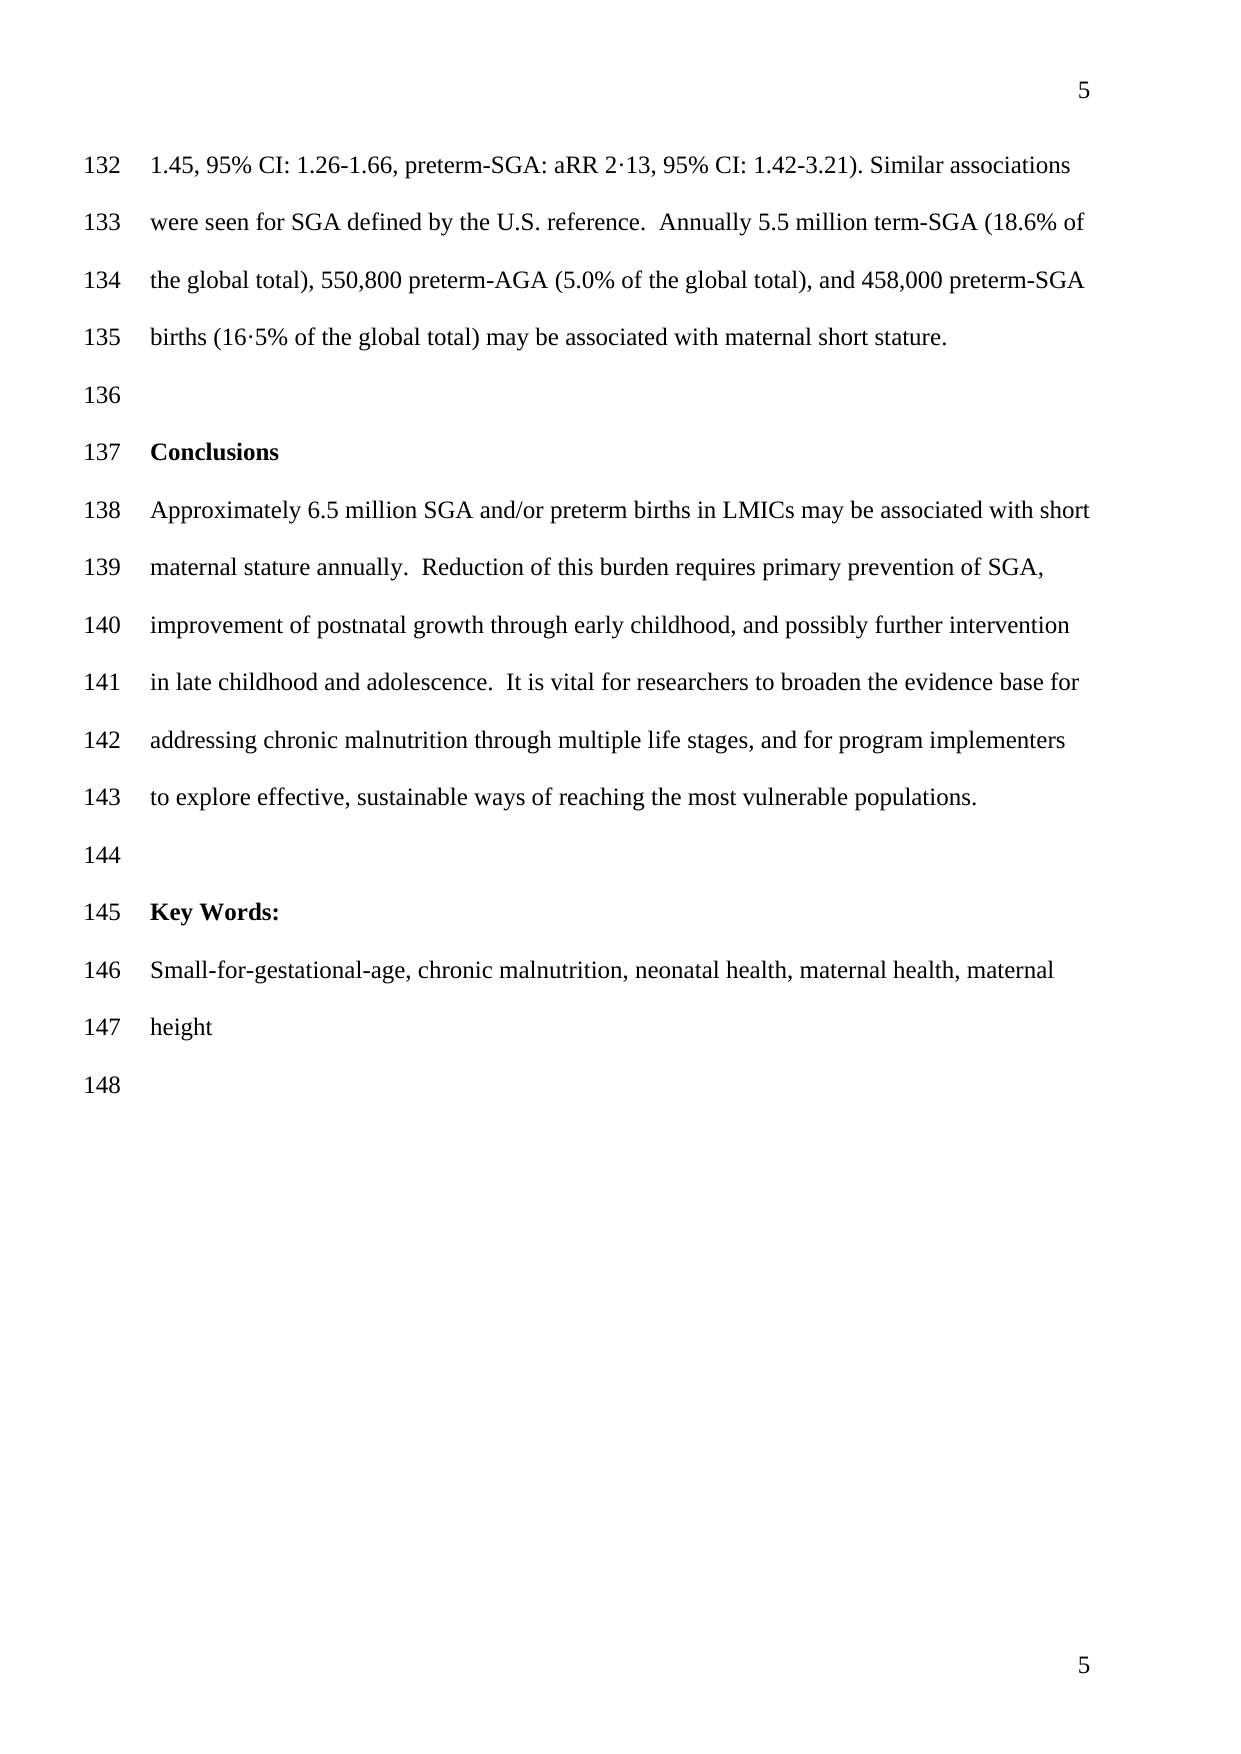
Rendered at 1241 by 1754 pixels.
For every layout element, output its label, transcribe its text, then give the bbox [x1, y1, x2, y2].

text Approximately 6.5 million SGA and/or preterm births in LMICs may be associated with short maternal stature annually. Reduction of this burden requires primary prevention of SGA, improvement of postnatal growth through early childhood, and possibly further intervention in late childhood and adolescence. It is vital for researchers to broaden the evidence base for addressing chronic malnutrition through multiple life stages, and for program implementers to explore effective, sustainable ways of reaching the most vulnerable populations. [150, 495, 1090, 811]
text Small-for-gestational-age, chronic malnutrition, neonatal health, maternal health, maternal height [150, 955, 1090, 1041]
text Conclusions [150, 437, 1090, 466]
text Key Words: [150, 897, 1090, 926]
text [150, 150, 1090, 351]
